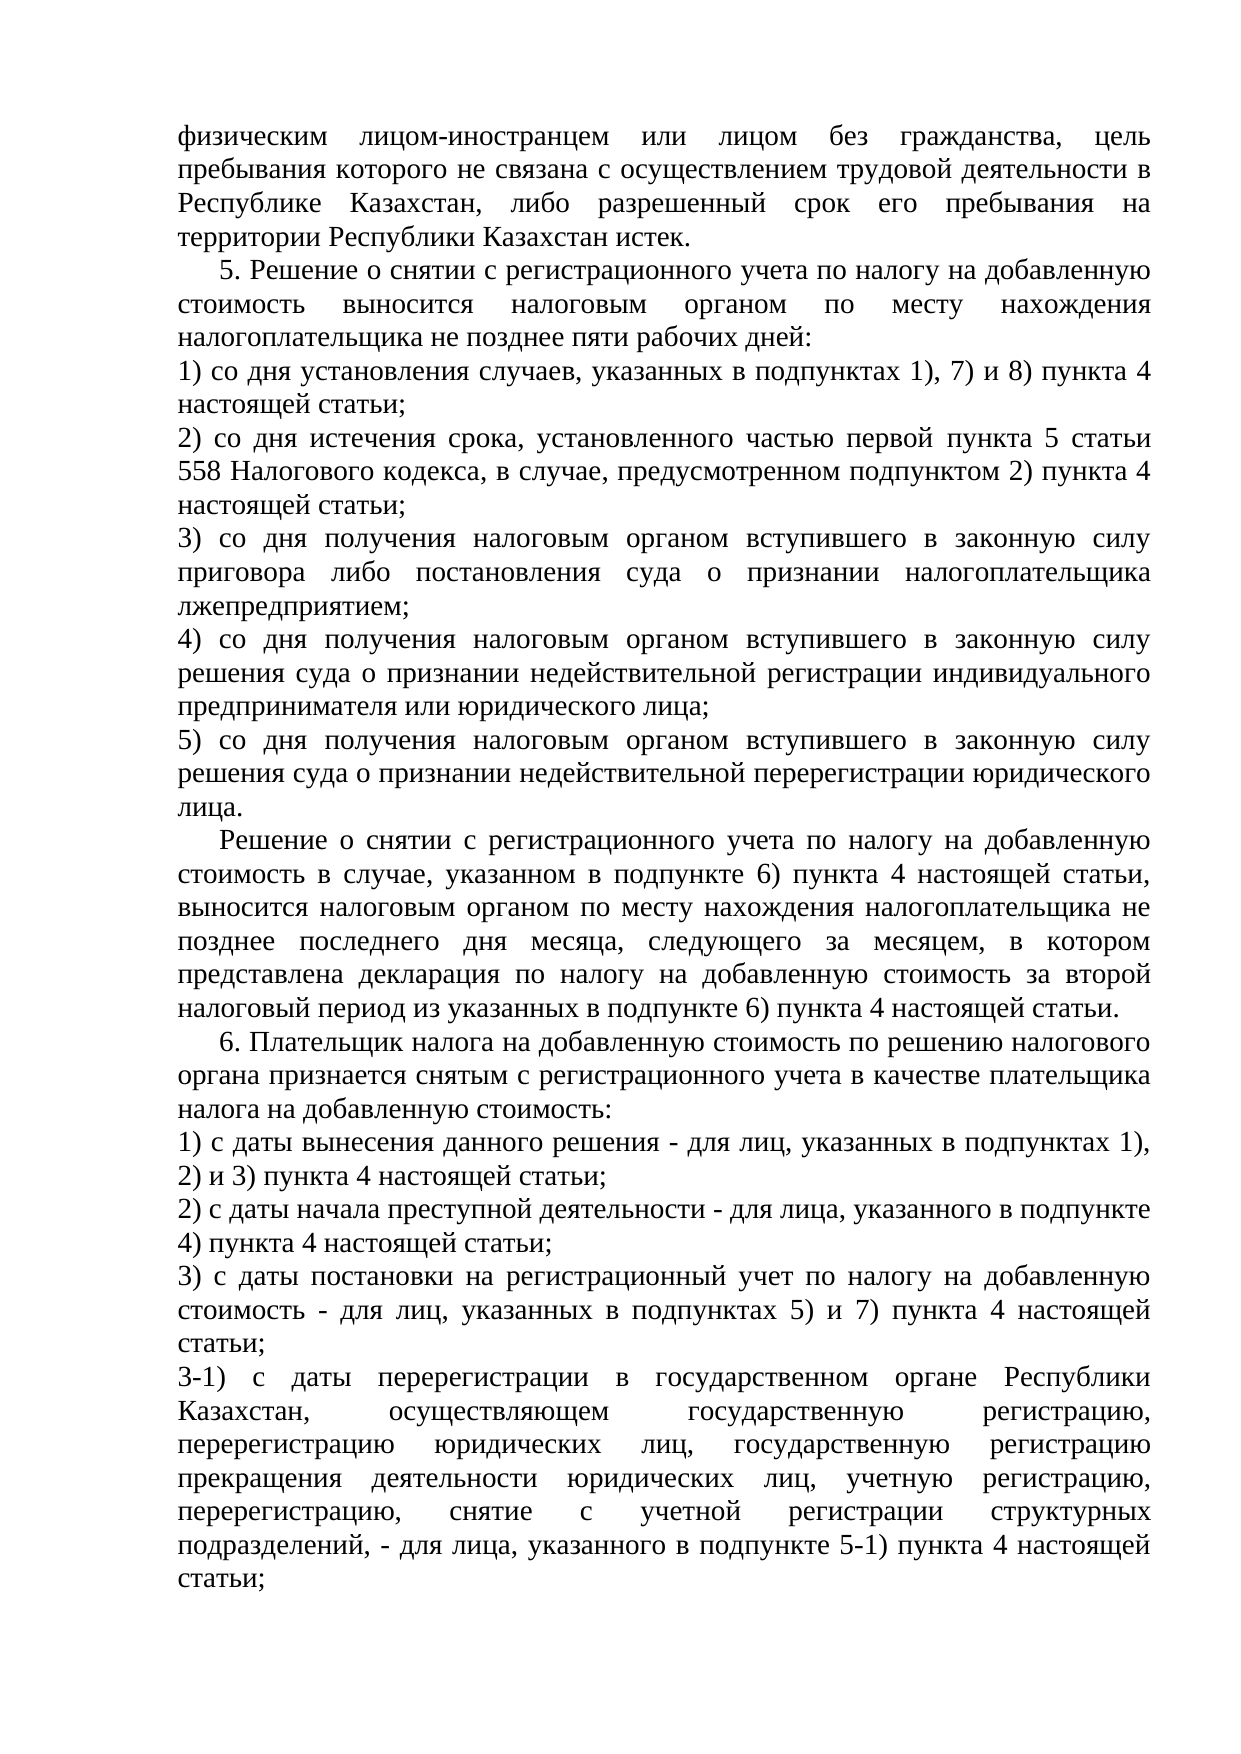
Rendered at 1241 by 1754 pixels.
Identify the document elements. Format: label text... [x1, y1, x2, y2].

text 2) со дня истечения срока, установленного частью первой пункта 5 статьи 558 Налогового кодекса, в случае, предусмотренном подпунктом 2) пункта 4 настоящей статьи; [177, 420, 1152, 521]
text 6. Плательщик налога на добавленную стоимость по решению налогового органа признается снятым с регистрационного учета в качестве плательщика налога на добавленную стоимость: [177, 1024, 1152, 1124]
text 3) со дня получения налоговым органом вступившего в законную силу приговора либо постановления суда о признании налогоплательщика лжепредприятием; [177, 521, 1152, 621]
text 5. Решение о снятии с регистрационного учета по налогу на добавленную стоимость выносится налоговым органом по месту нахождения налогоплательщика не позднее пяти рабочих дней: [177, 252, 1152, 353]
text физическим лицом-иностранцем или лицом без гражданства, цель пребывания которого не связана с осуществлением трудовой деятельности в Республике Казахстан, либо разрешенный срок его пребывания на территории Республики Казахстан истек. [177, 118, 1152, 252]
text 2) с даты начала преступной деятельности - для лица, указанного в подпункте 4) пункта 4 настоящей статьи; [177, 1191, 1152, 1258]
text Решение о снятии с регистрационного учета по налогу на добавленную стоимость в случае, указанном в подпункте 6) пункта 4 настоящей статьи, выносится налоговым органом по месту нахождения налогоплательщика не позднее последнего дня месяца, следующего за месяцем, в котором представлена декларация по налогу на добавленную стоимость за второй налоговый период из указанных в подпункте 6) пункта 4 настоящей статьи. [177, 822, 1152, 1024]
text 3) с даты постановки на регистрационный учет по налогу на добавленную стоимость - для лиц, указанных в подпунктах 5) и 7) пункта 4 настоящей статьи; [177, 1258, 1152, 1359]
text 3-1) с даты перерегистрации в государственном органе Республики Казахстан, осуществляющем государственную регистрацию, перерегистрацию юридических лиц, государственную регистрацию прекращения деятельности юридических лиц, учетную регистрацию, перерегистрацию, снятие с учетной регистрации структурных подразделений, - для лица, указанного в подпункте 5-1) пункта 4 настоящей статьи; [177, 1359, 1152, 1594]
text 5) со дня получения налоговым органом вступившего в законную силу решения суда о признании недействительной перерегистрации юридического лица. [177, 722, 1152, 822]
text 4) со дня получения налоговым органом вступившего в законную силу решения суда о признании недействительной регистрации индивидуального предпринимателя или юридического лица; [177, 621, 1152, 722]
text 1) со дня установления случаев, указанных в подпунктах 1), 7) и 8) пункта 4 настоящей статьи; [177, 353, 1152, 420]
text 1) с даты вынесения данного решения - для лиц, указанных в подпунктах 1), 2) и 3) пункта 4 настоящей статьи; [177, 1124, 1152, 1191]
